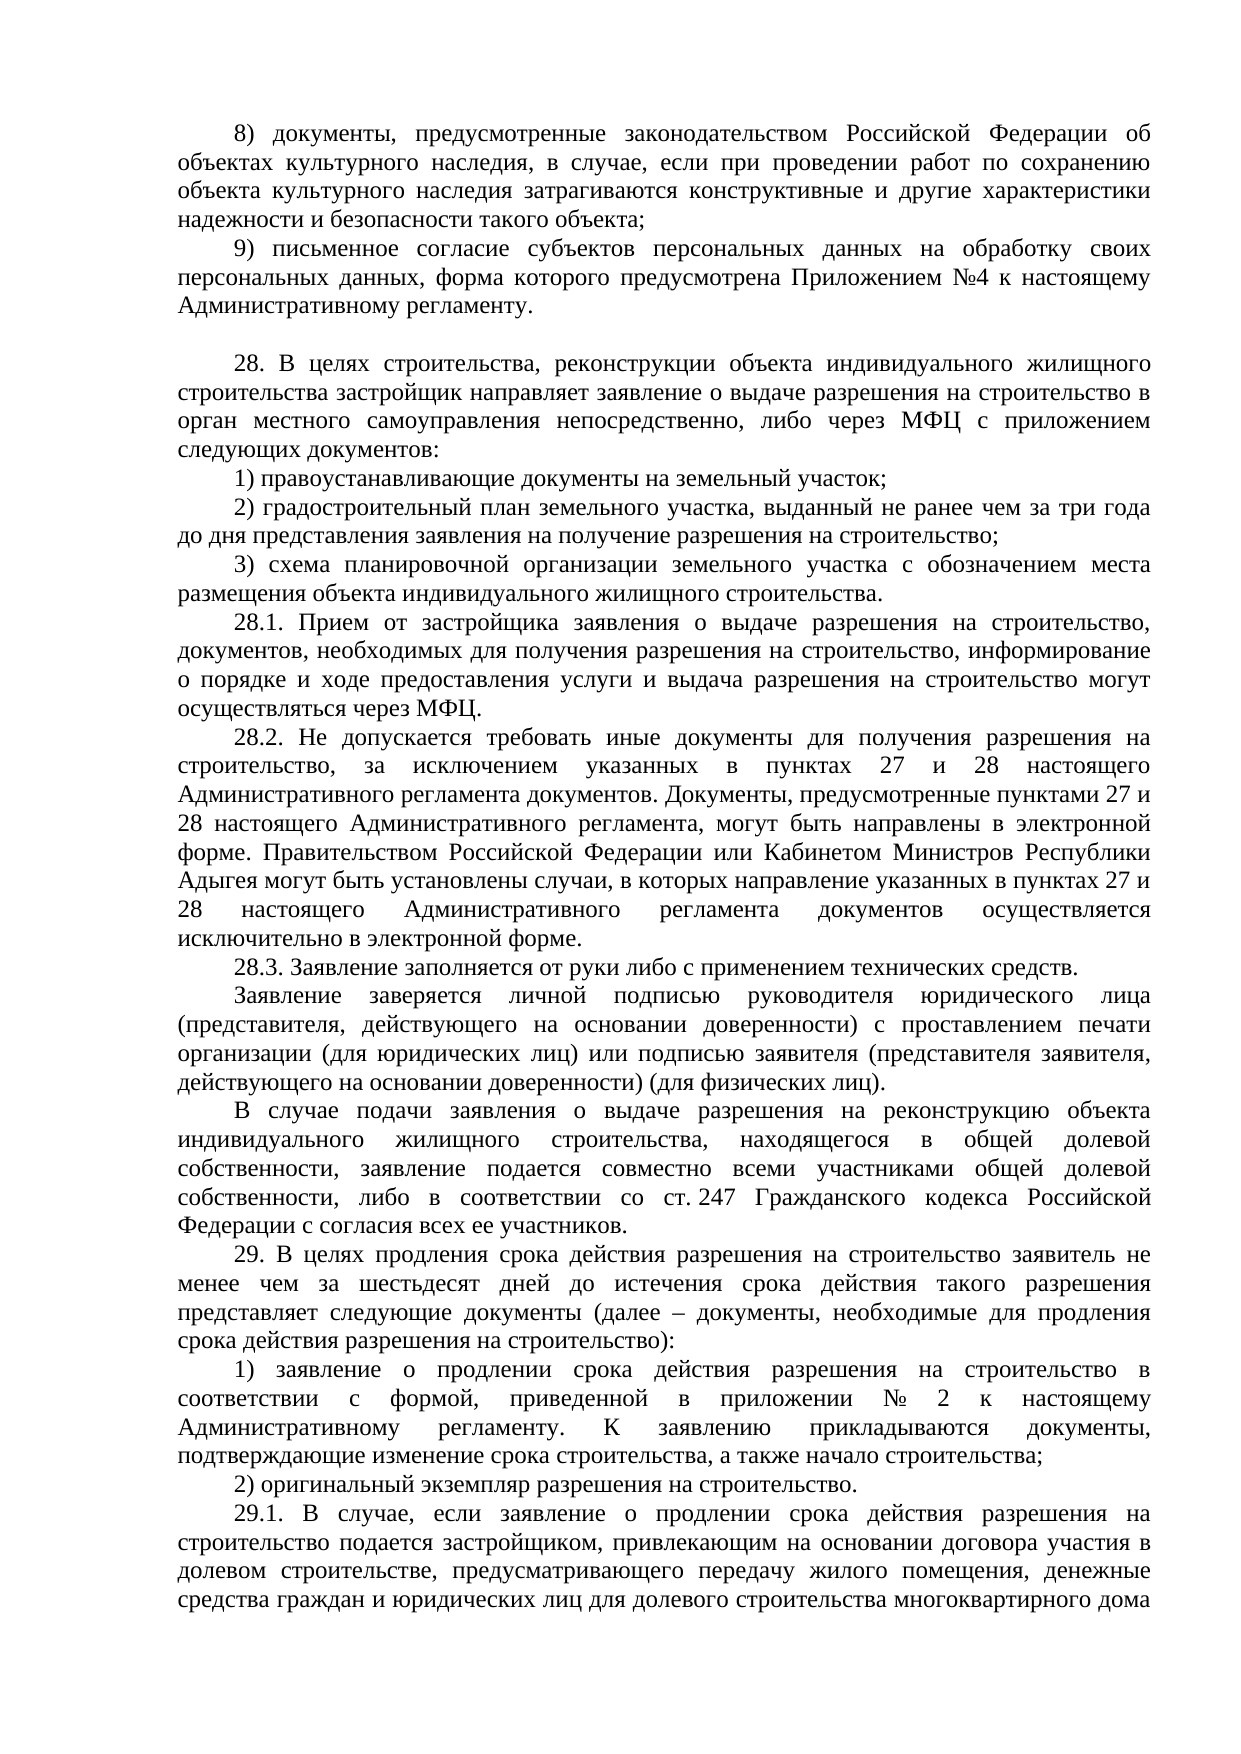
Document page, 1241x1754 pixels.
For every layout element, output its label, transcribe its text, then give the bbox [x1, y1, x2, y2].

text 3) схема планировочной организации земельного участка с обозначением места размещения объекта индивидуального жилищного строительства. [177, 549, 1152, 607]
text Заявление заверяется личной подписью руководителя юридического лица (представителя, действующего на основании доверенности) с проставлением печати организации (для юридических лиц) или подписью заявителя (представителя заявителя, действующего на основании доверенности) (для физических лиц). [177, 981, 1152, 1096]
text 28.2. Не допускается требовать иные документы для получения разрешения на строительство, за исключением указанных в пунктах 27 и 28 настоящего Административного регламента документов. Документы, предусмотренные пунктами 27 и 28 настоящего Административного регламента, могут быть направлены в электронной форме. Правительством Российской Федерации или Кабинетом Министров Республики Адыгея могут быть установлены случаи, в которых направление указанных в пунктах 27 и 28 настоящего Административного регламента документов осуществляется исключительно в электронной форме. [177, 722, 1152, 952]
text 29. В целях продления срока действия разрешения на строительство заявитель не менее чем за шестьдесят дней до истечения срока действия такого разрешения представляет следующие документы (далее – документы, необходимые для продления срока действия разрешения на строительство): [177, 1239, 1152, 1354]
text 8) документы, предусмотренные законодательством Российской Федерации об объектах культурного наследия, в случае, если при проведении работ по сохранению объекта культурного наследия затрагиваются конструктивные и другие характеристики надежности и безопасности такого объекта; [177, 118, 1152, 233]
text 2) градостроительный план земельного участка, выданный не ранее чем за три года до дня представления заявления на получение разрешения на строительство; [177, 492, 1152, 549]
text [177, 1498, 1152, 1613]
text 1) заявление о продлении срока действия разрешения на строительство в соответствии с формой, приведенной в приложении № 2 к настоящему Административному регламенту. К заявлению прикладываются документы, подтверждающие изменение срока строительства, а также начало строительства; [177, 1354, 1152, 1469]
text В случае подачи заявления о выдаче разрешения на реконструкцию объекта индивидуального жилищного строительства, находящегося в общей долевой собственности, заявление подается совместно всеми участниками общей долевой собственности, либо в соответствии со ст. 247 Гражданского кодекса Российской Федерации с согласия всех ее участников. [177, 1096, 1152, 1239]
text 1) правоустанавливающие документы на земельный участок; [177, 463, 1152, 492]
text 9) письменное согласие субъектов персональных данных на обработку своих персональных данных, форма которого предусмотрена Приложением №4 к настоящему Административному регламенту. [177, 233, 1152, 319]
text 28.1. Прием от застройщика заявления о выдаче разрешения на строительство, документов, необходимых для получения разрешения на строительство, информирование о порядке и ходе предоставления услуги и выдача разрешения на строительство могут осуществляться через МФЦ. [177, 607, 1152, 722]
text 28.3. Заявление заполняется от руки либо с применением технических средств. [177, 952, 1152, 981]
text 28. В целях строительства, реконструкции объекта индивидуального жилищного строительства застройщик направляет заявление о выдаче разрешения на строительство в орган местного самоуправления непосредственно, либо через МФЦ с приложением следующих документов: [177, 348, 1152, 463]
text 2) оригинальный экземпляр разрешения на строительство. [177, 1469, 1152, 1498]
